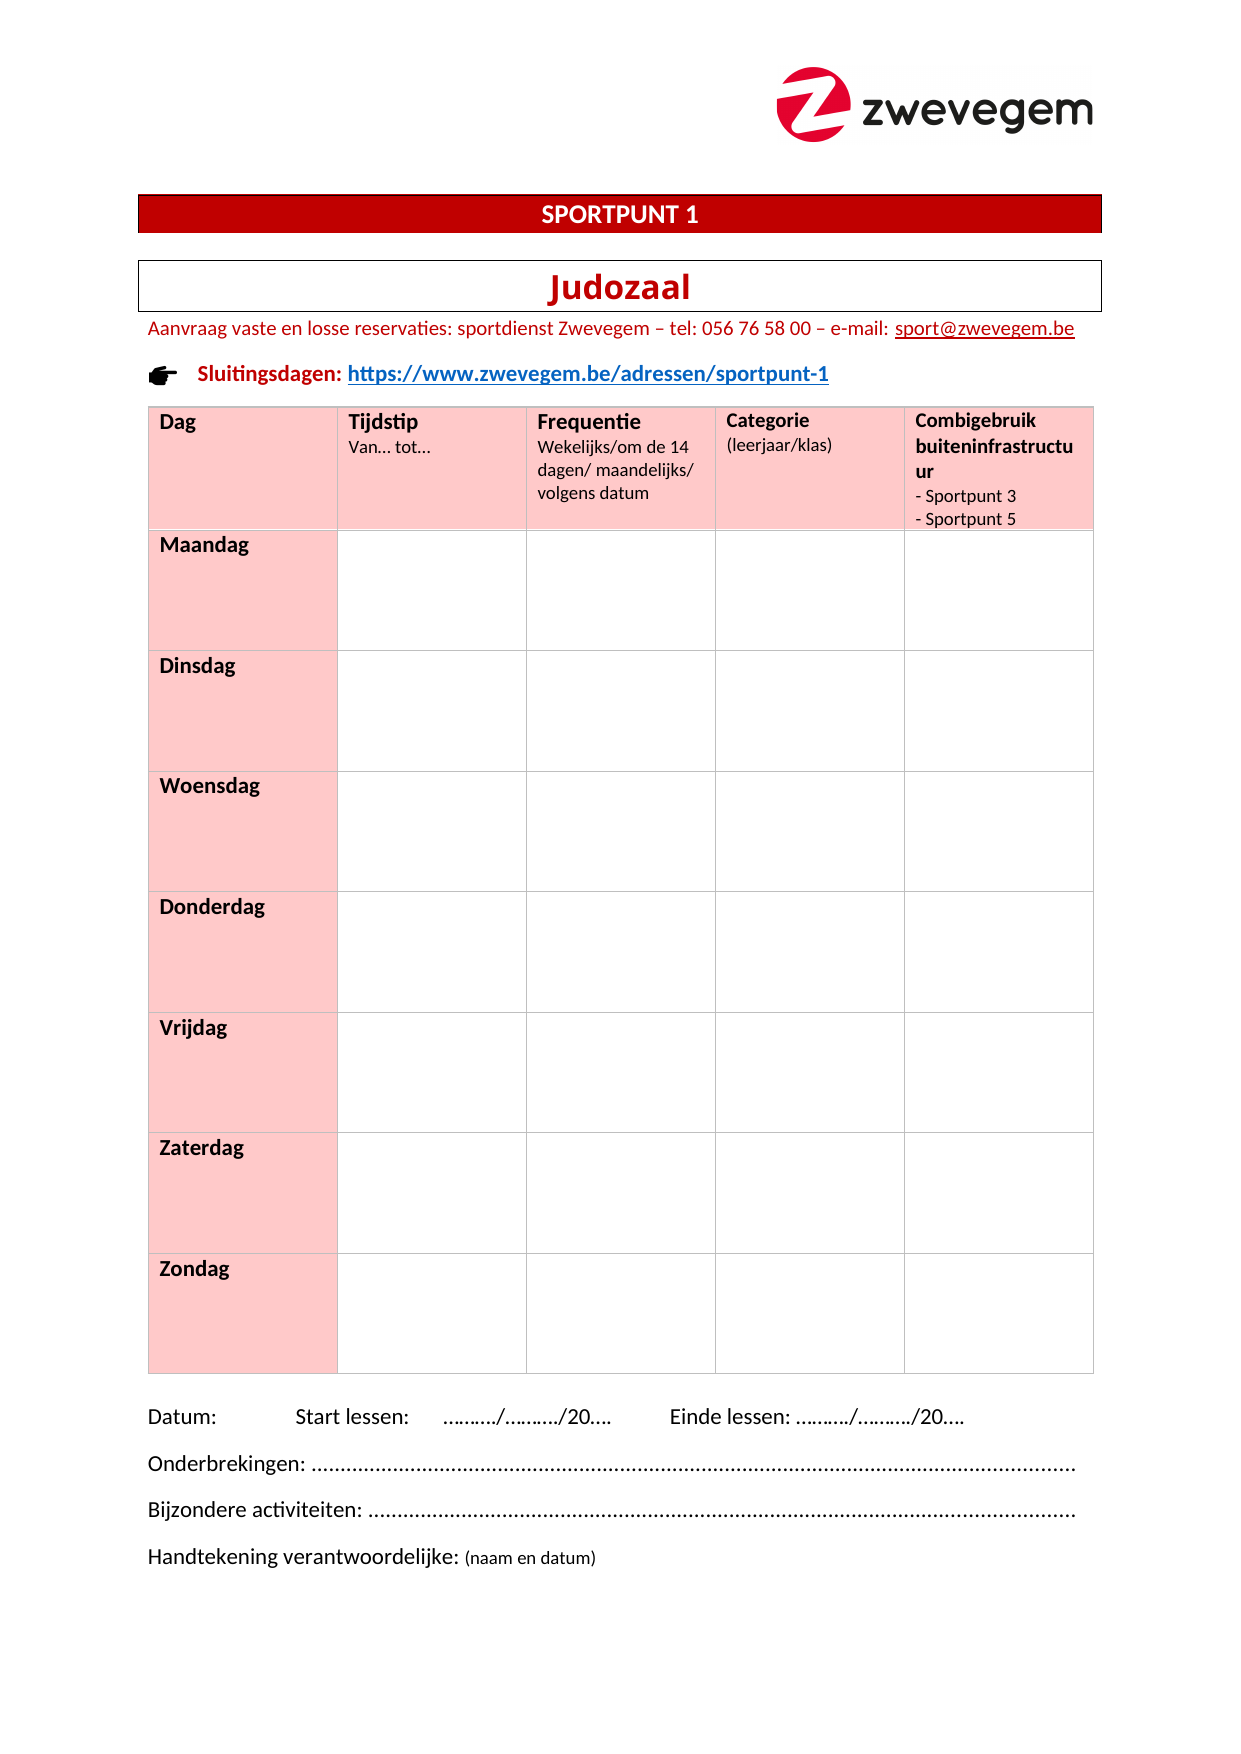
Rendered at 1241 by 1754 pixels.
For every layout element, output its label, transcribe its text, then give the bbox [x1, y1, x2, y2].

table_cell [905, 772, 1093, 891]
text Onderbrekingen: [148, 1449, 1093, 1477]
table_cell [527, 651, 715, 771]
table_cell [338, 651, 526, 771]
table_header Tijdstip Van… tot… [338, 408, 526, 529]
subtitle Judozaal [139, 261, 1101, 311]
table_cell [905, 651, 1093, 771]
table_cell Woensdag [149, 772, 337, 891]
table_cell [527, 531, 715, 650]
table_cell [527, 892, 715, 1012]
table_cell [527, 1133, 715, 1253]
table_cell [716, 892, 904, 1012]
table_cell Zaterdag [149, 1133, 337, 1253]
table_cell [527, 1254, 715, 1373]
table_cell [338, 531, 526, 650]
table_cell [338, 1013, 526, 1132]
table_cell [905, 892, 1093, 1012]
table_cell [527, 1013, 715, 1132]
table_cell [905, 1013, 1093, 1132]
table_header Frequentie Wekelijks/om de 14 dagen/ maandelijks/ volgens datum [527, 408, 715, 529]
table_header Combigebruik buiteninfrastructuur - Sportpunt 3 - Sportpunt 5 [905, 408, 1093, 529]
table_cell [338, 892, 526, 1012]
table_cell [905, 531, 1093, 650]
text SPORTPUNT 1 [139, 196, 1101, 233]
table_cell [716, 772, 904, 891]
table_cell [338, 772, 526, 891]
text Sluitingsdagen: https://www.zwevegem.be/adressen/sportpunt-1 [148, 359, 1093, 388]
table_cell [905, 1254, 1093, 1373]
table_cell [716, 651, 904, 771]
table_cell [716, 1013, 904, 1132]
table_cell Vrijdag [149, 1013, 337, 1132]
text Handtekening verantwoordelijke: (naam en datum) [148, 1542, 1093, 1571]
text Aanvraag vaste en losse reservaties: sportdienst Zwevegem – tel: 056 76 58 00 – e-mail: sport@zwevegem.be [148, 316, 1093, 341]
table_cell Donderdag [149, 892, 337, 1012]
text Datum: Start lessen: ………./………./20…. Einde lessen: ………./………./20…. [148, 1374, 1093, 1430]
table_header Categorie (leerjaar/klas) [716, 408, 904, 529]
table_cell [527, 772, 715, 891]
table_cell [338, 1254, 526, 1373]
picture [147, 360, 179, 392]
table_header Dag [149, 408, 337, 529]
table_cell [716, 531, 904, 650]
table_cell [716, 1254, 904, 1373]
table_cell [338, 1133, 526, 1253]
table_cell [716, 1133, 904, 1253]
table_cell Dinsdag [149, 651, 337, 771]
table_cell Maandag [149, 531, 337, 650]
table_cell [905, 1133, 1093, 1253]
text Bijzondere activiteiten: [148, 1496, 1093, 1524]
picture [776, 65, 1093, 145]
table_cell Zondag [149, 1254, 337, 1373]
